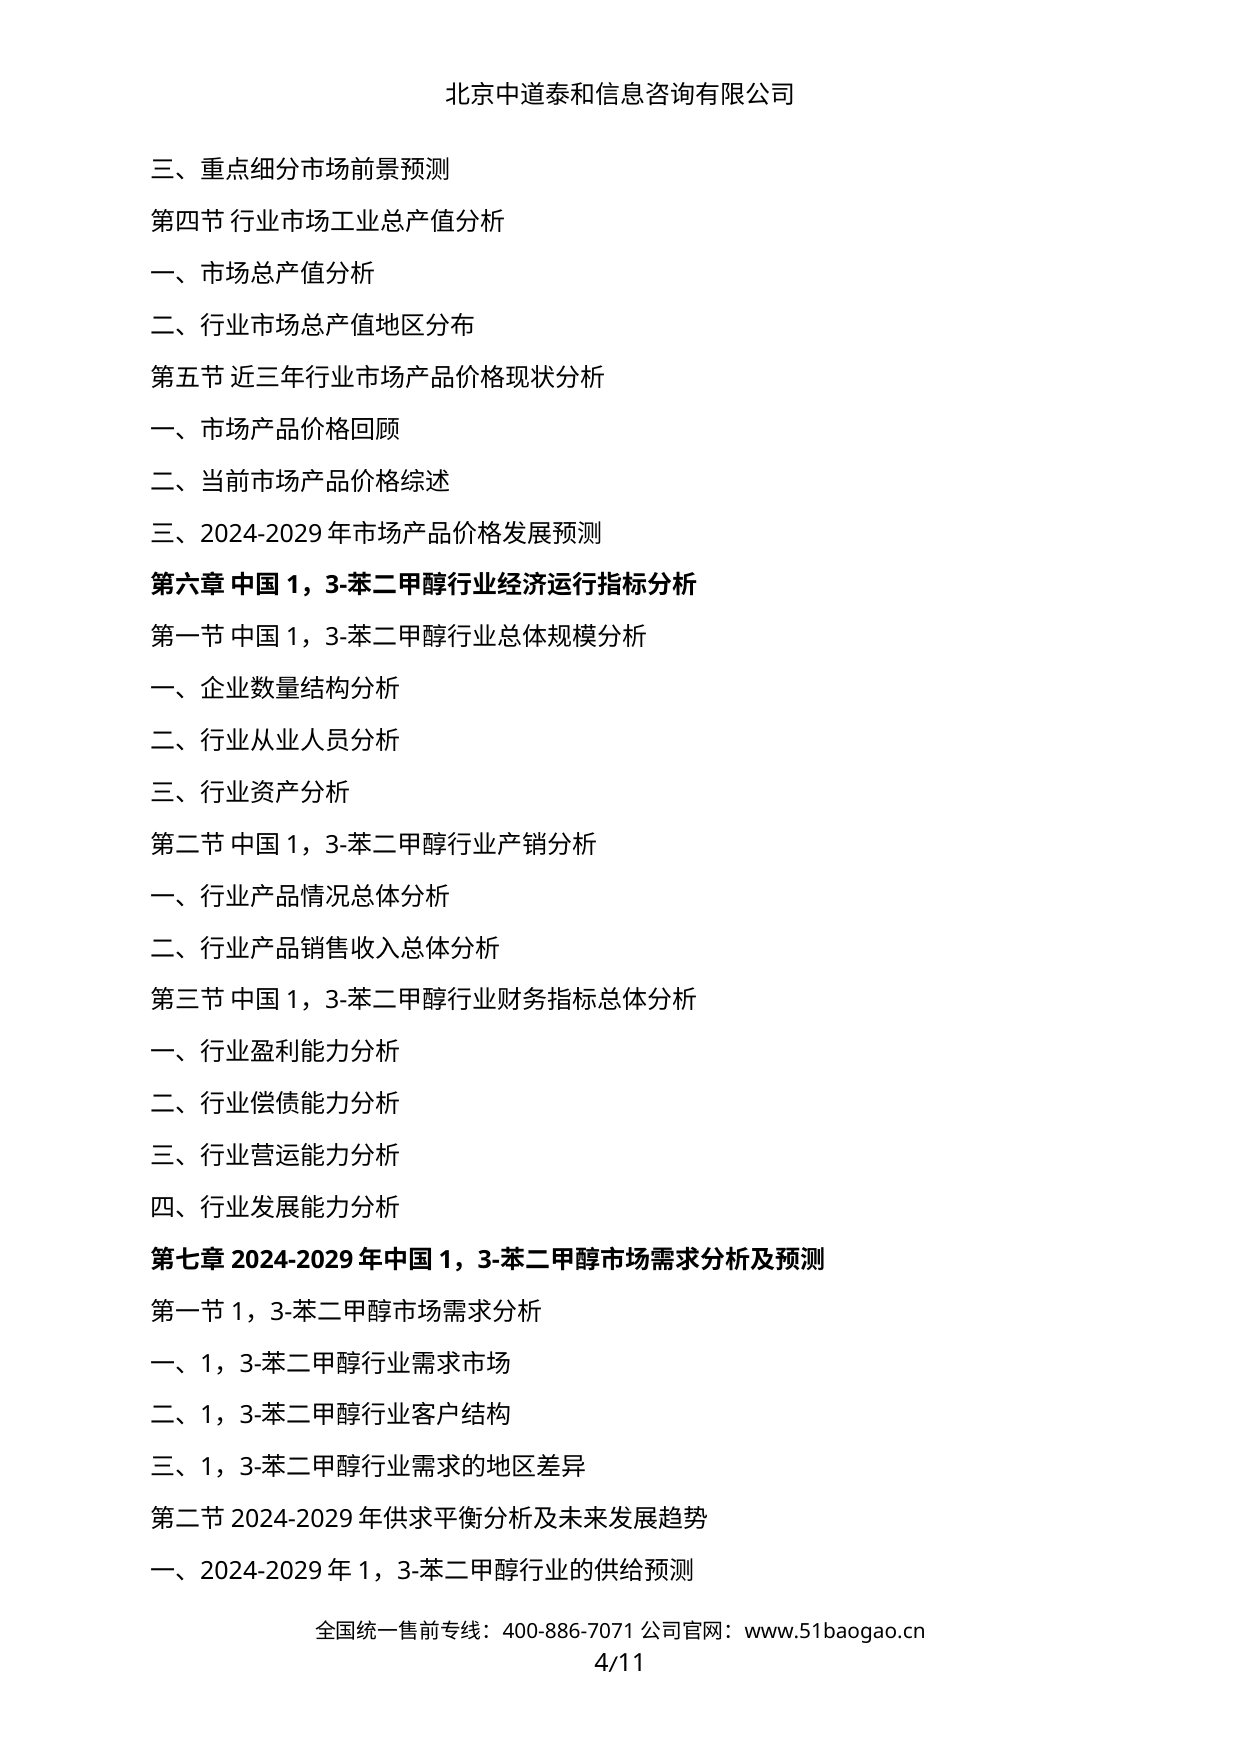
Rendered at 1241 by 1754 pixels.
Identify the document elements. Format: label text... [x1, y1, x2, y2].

text 三、2024-2029年市场产品价格发展预测 [150, 513, 1090, 549]
text 三、重点细分市场前景预测 [150, 150, 1090, 186]
text 第七章 2024-2029年中国1，3-苯二甲醇市场需求分析及预测 [150, 1239, 1090, 1276]
text 第三节 中国1，3-苯二甲醇行业财务指标总体分析 [150, 980, 1090, 1016]
text 第一节 中国1，3-苯二甲醇行业总体规模分析 [150, 617, 1090, 653]
text 第二节 中国1，3-苯二甲醇行业产销分析 [150, 824, 1090, 861]
text 一、1，3-苯二甲醇行业需求市场 [150, 1343, 1090, 1379]
text 四、行业发展能力分析 [150, 1187, 1090, 1224]
text 三、行业资产分析 [150, 772, 1090, 809]
text 第二节 2024-2029年供求平衡分析及未来发展趋势 [150, 1499, 1090, 1535]
text 三、行业营运能力分析 [150, 1136, 1090, 1172]
text 二、行业市场总产值地区分布 [150, 306, 1090, 342]
text 二、当前市场产品价格综述 [150, 461, 1090, 497]
text 二、行业产品销售收入总体分析 [150, 928, 1090, 964]
text 一、企业数量结构分析 [150, 669, 1090, 705]
text 一、市场总产值分析 [150, 254, 1090, 290]
text 第五节 近三年行业市场产品价格现状分析 [150, 357, 1090, 394]
text 一、行业盈利能力分析 [150, 1032, 1090, 1068]
text 第四节 行业市场工业总产值分析 [150, 202, 1090, 238]
text 二、行业偿债能力分析 [150, 1084, 1090, 1120]
text 二、行业从业人员分析 [150, 721, 1090, 757]
text 一、行业产品情况总体分析 [150, 876, 1090, 912]
text 一、2024-2029年1，3-苯二甲醇行业的供给预测 [150, 1551, 1090, 1587]
text 一、市场产品价格回顾 [150, 409, 1090, 446]
text 三、1，3-苯二甲醇行业需求的地区差异 [150, 1447, 1090, 1483]
text 第六章 中国1，3-苯二甲醇行业经济运行指标分析 [150, 565, 1090, 601]
text 第一节 1，3-苯二甲醇市场需求分析 [150, 1291, 1090, 1327]
text 二、1，3-苯二甲醇行业客户结构 [150, 1395, 1090, 1431]
